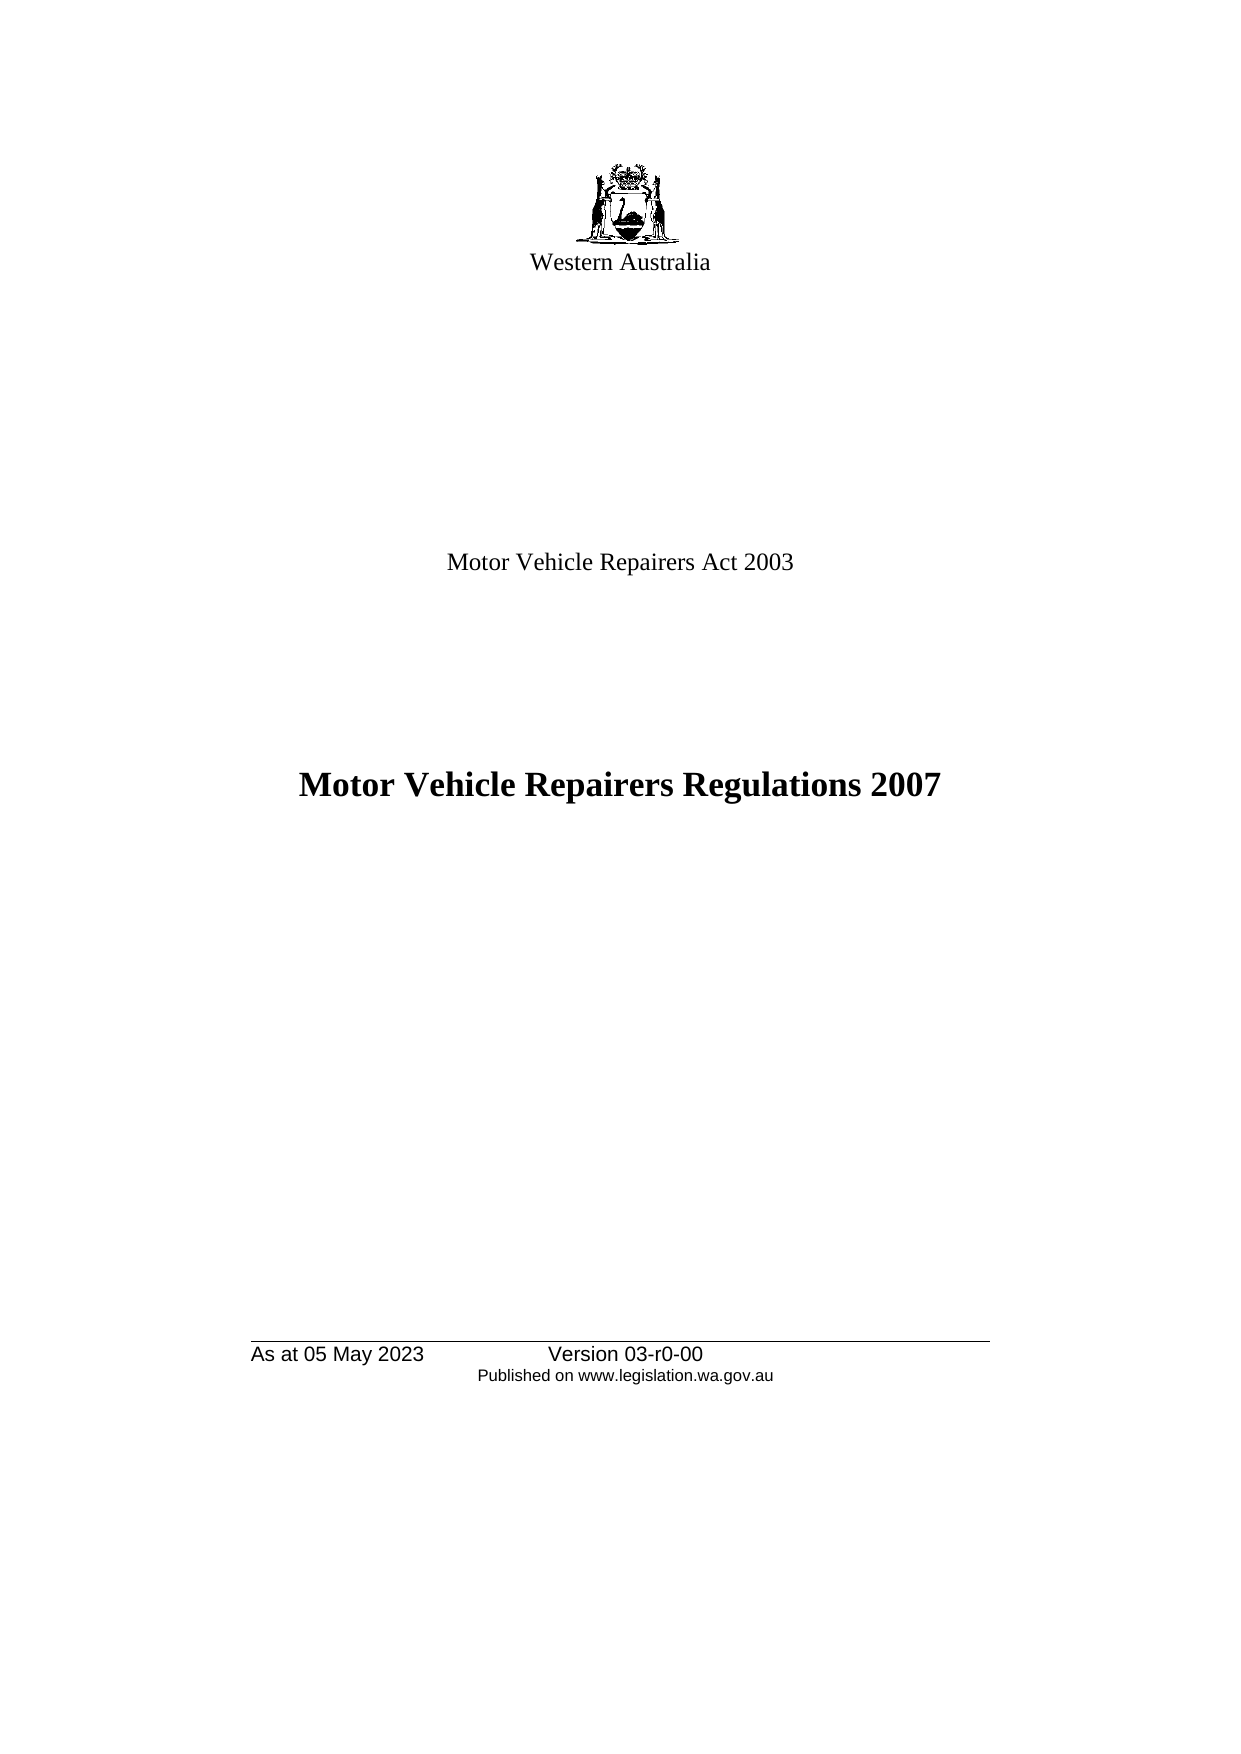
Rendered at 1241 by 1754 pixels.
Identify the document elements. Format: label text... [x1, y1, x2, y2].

text Motor Vehicle Repairers Act 2003 [251, 547, 990, 576]
picture [575, 162, 679, 246]
text Motor Vehicle Repairers Regulations 2007 [251, 763, 990, 804]
text Western Australia [251, 247, 990, 276]
